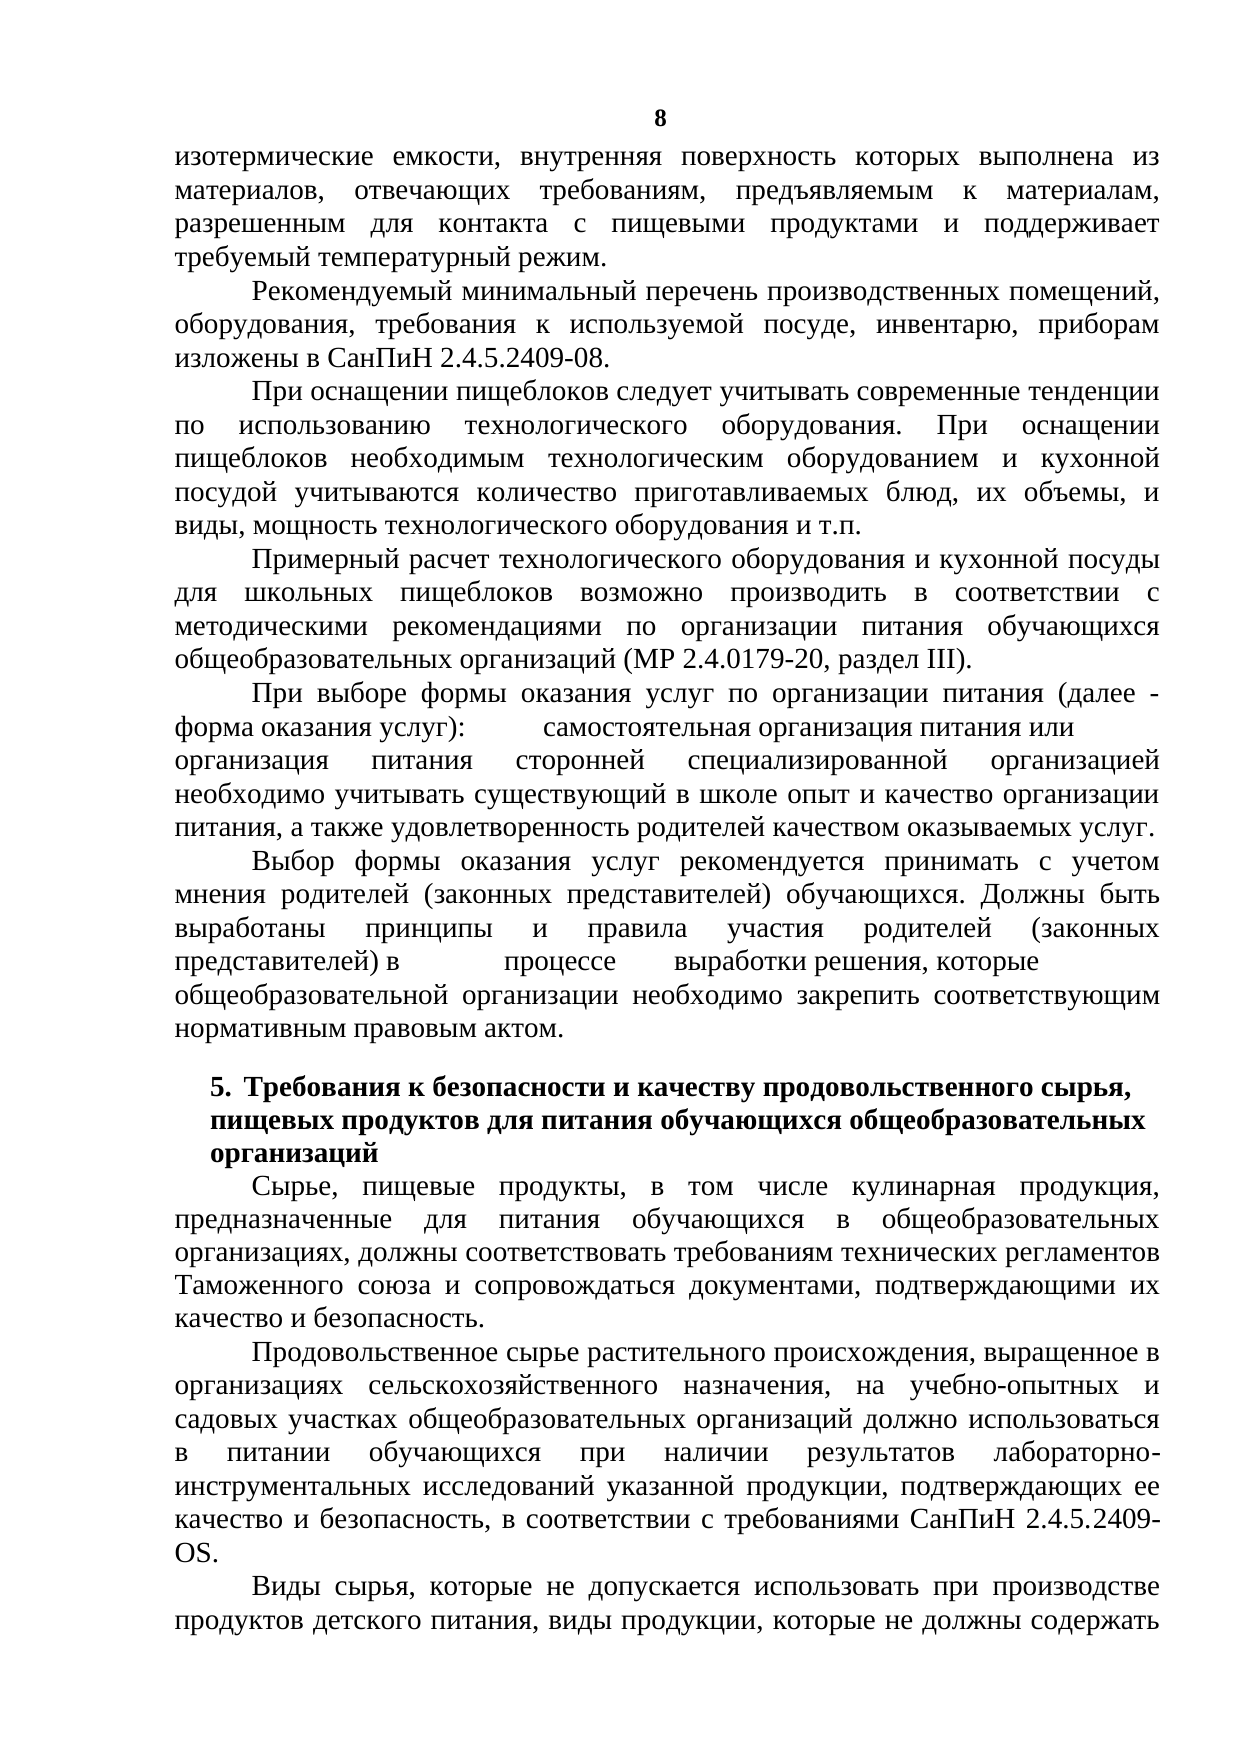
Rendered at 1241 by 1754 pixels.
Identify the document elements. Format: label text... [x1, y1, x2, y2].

text Рекомендуемый минимальный перечень производственных помещений, оборудования, требования к используемой посуде, инвентарю, приборам изложены в СанПиН 2.4.5.2409-08. [174, 273, 1161, 374]
text общеобразовательной организации необходимо закрепить соответствующим нормативным правовым актом. [174, 977, 1161, 1044]
text Продовольственное сырье растительного происхождения, выращенное в организациях сельскохозяйственного назначения, на учебно-опытных и садовых участках общеобразовательных организаций должно использоваться в питании обучающихся при наличии результатов лабораторноинструментальных исследований указанной продукции, подтверждающих ее качество и безопасность, в соответствии с требованиями СанПиН 2.4.5.2409- OS. [174, 1334, 1161, 1569]
text При оснащении пищеблоков следует учитывать современные тенденции по использованию технологического оборудования. При оснащении пищеблоков необходимым технологическим оборудованием и кухонной посудой учитываются количество приготавливаемых блюд, их объемы, и виды, мощность технологического оборудования и т.п. [174, 374, 1161, 541]
text Сырье, пищевые продукты, в том числе кулинарная продукция, предназначенные для питания обучающихся в общеобразовательных организациях, должны соответствовать требованиям технических регламентов Таможенного союза и сопровождаться документами, подтверждающими их качество и безопасность. [174, 1169, 1161, 1334]
list Требования к безопасности и качеству продовольственного сырья, пищевых продуктов для питания обучающихся общеобразовательных организаций [210, 1070, 1161, 1169]
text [174, 139, 1161, 273]
text организация питания сторонней специализированной организацией необходимо учитывать существующий в школе опыт и качество организации питания, а также удовлетворенность родителей качеством оказываемых услуг. [174, 743, 1161, 843]
text При выборе формы оказания услуг по организации питания (далее - форма оказания услуг): самостоятельная организация питания или [174, 676, 1161, 743]
text Примерный расчет технологического оборудования и кухонной посуды для школьных пищеблоков возможно производить в соответствии с методическими рекомендациями по организации питания обучающихся общеобразовательных организаций (МР 2.4.0179-20, раздел III). [174, 541, 1161, 676]
text Выбор формы оказания услуг рекомендуется принимать с учетом мнения родителей (законных представителей) обучающихся. Должны быть выработаны принципы и правила участия родителей (законных представителей) в процессе выработки решения, которые [174, 843, 1161, 977]
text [174, 1569, 1161, 1636]
